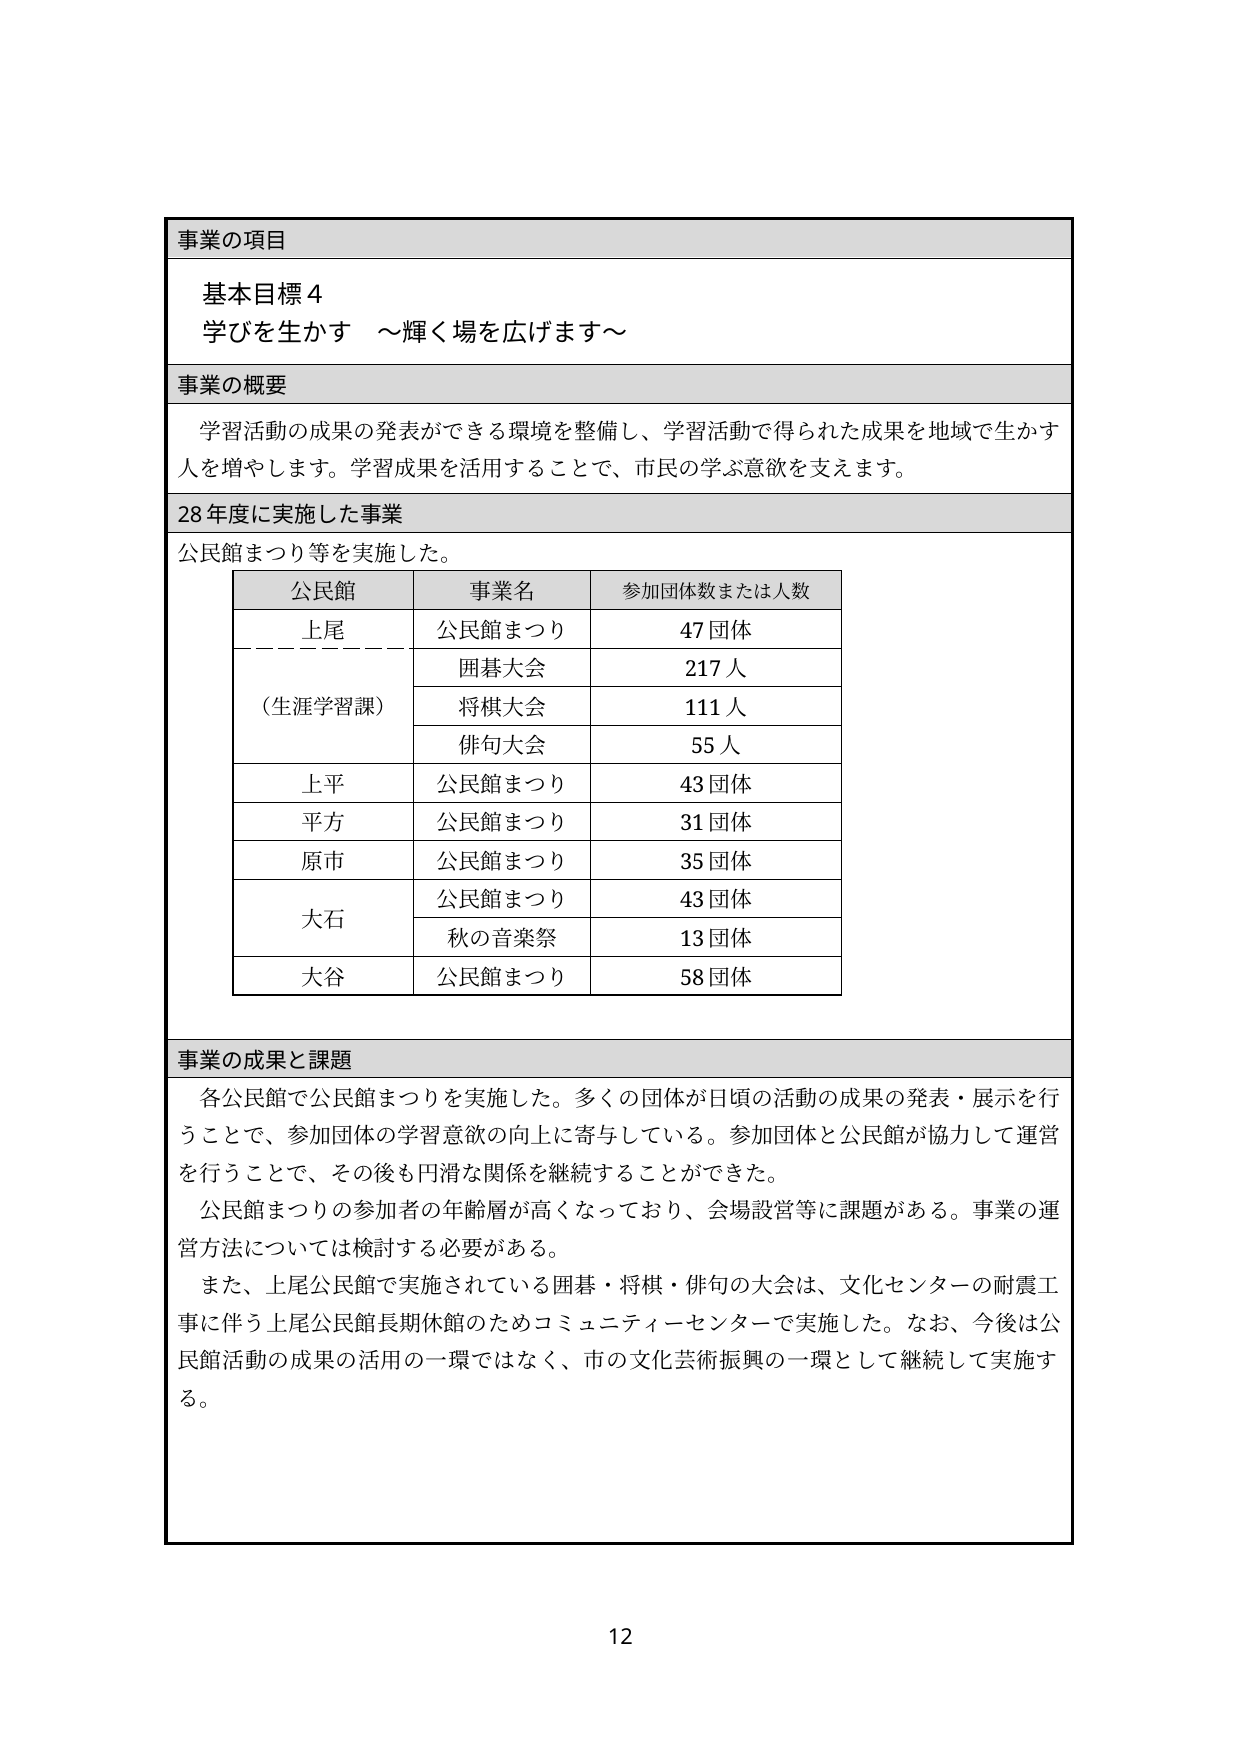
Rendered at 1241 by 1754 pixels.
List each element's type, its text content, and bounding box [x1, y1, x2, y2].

table_header 事業の項目 [168, 220, 1071, 257]
table_cell 各公民館で公民館まつりを実施した。多くの団体が日頃の活動の成果の発表・展示を行うことで、参加団体の学習意欲の向上に寄与している。参加団体と公民館が協力して運営を行うことで、その後も円滑な関係を継続することができた。 公民館まつりの参加者の年齢層が高くなっており、会場設営等に課題がある。事業の運営方法については検討する必要がある。 また、上尾公民館で実施されている囲碁・将棋・俳句の大会は、文化センターの耐震工事に伴う上尾公民館長期休館のためコミュニティーセンターで実施した。なお、今後は公民館活動の成果の活用の一環ではなく、市の文化芸術振興の一環として継続して実施する。 [168, 1078, 1071, 1542]
table_cell 基本目標４ 学びを生かす ～輝く場を広げます～ [168, 259, 1071, 364]
table_cell 事業の概要 [168, 365, 1071, 403]
table_cell 学習活動の成果の発表ができる環境を整備し、学習活動で得られた成果を地域で生かす人を増やします。学習成果を活用することで、市民の学ぶ意欲を支えます。 [168, 404, 1071, 493]
table_cell 28年度に実施した事業 [168, 494, 1071, 532]
table_cell 公民館まつり等を実施した。 [168, 533, 1071, 1039]
table_cell 事業の成果と課題 [168, 1040, 1071, 1077]
